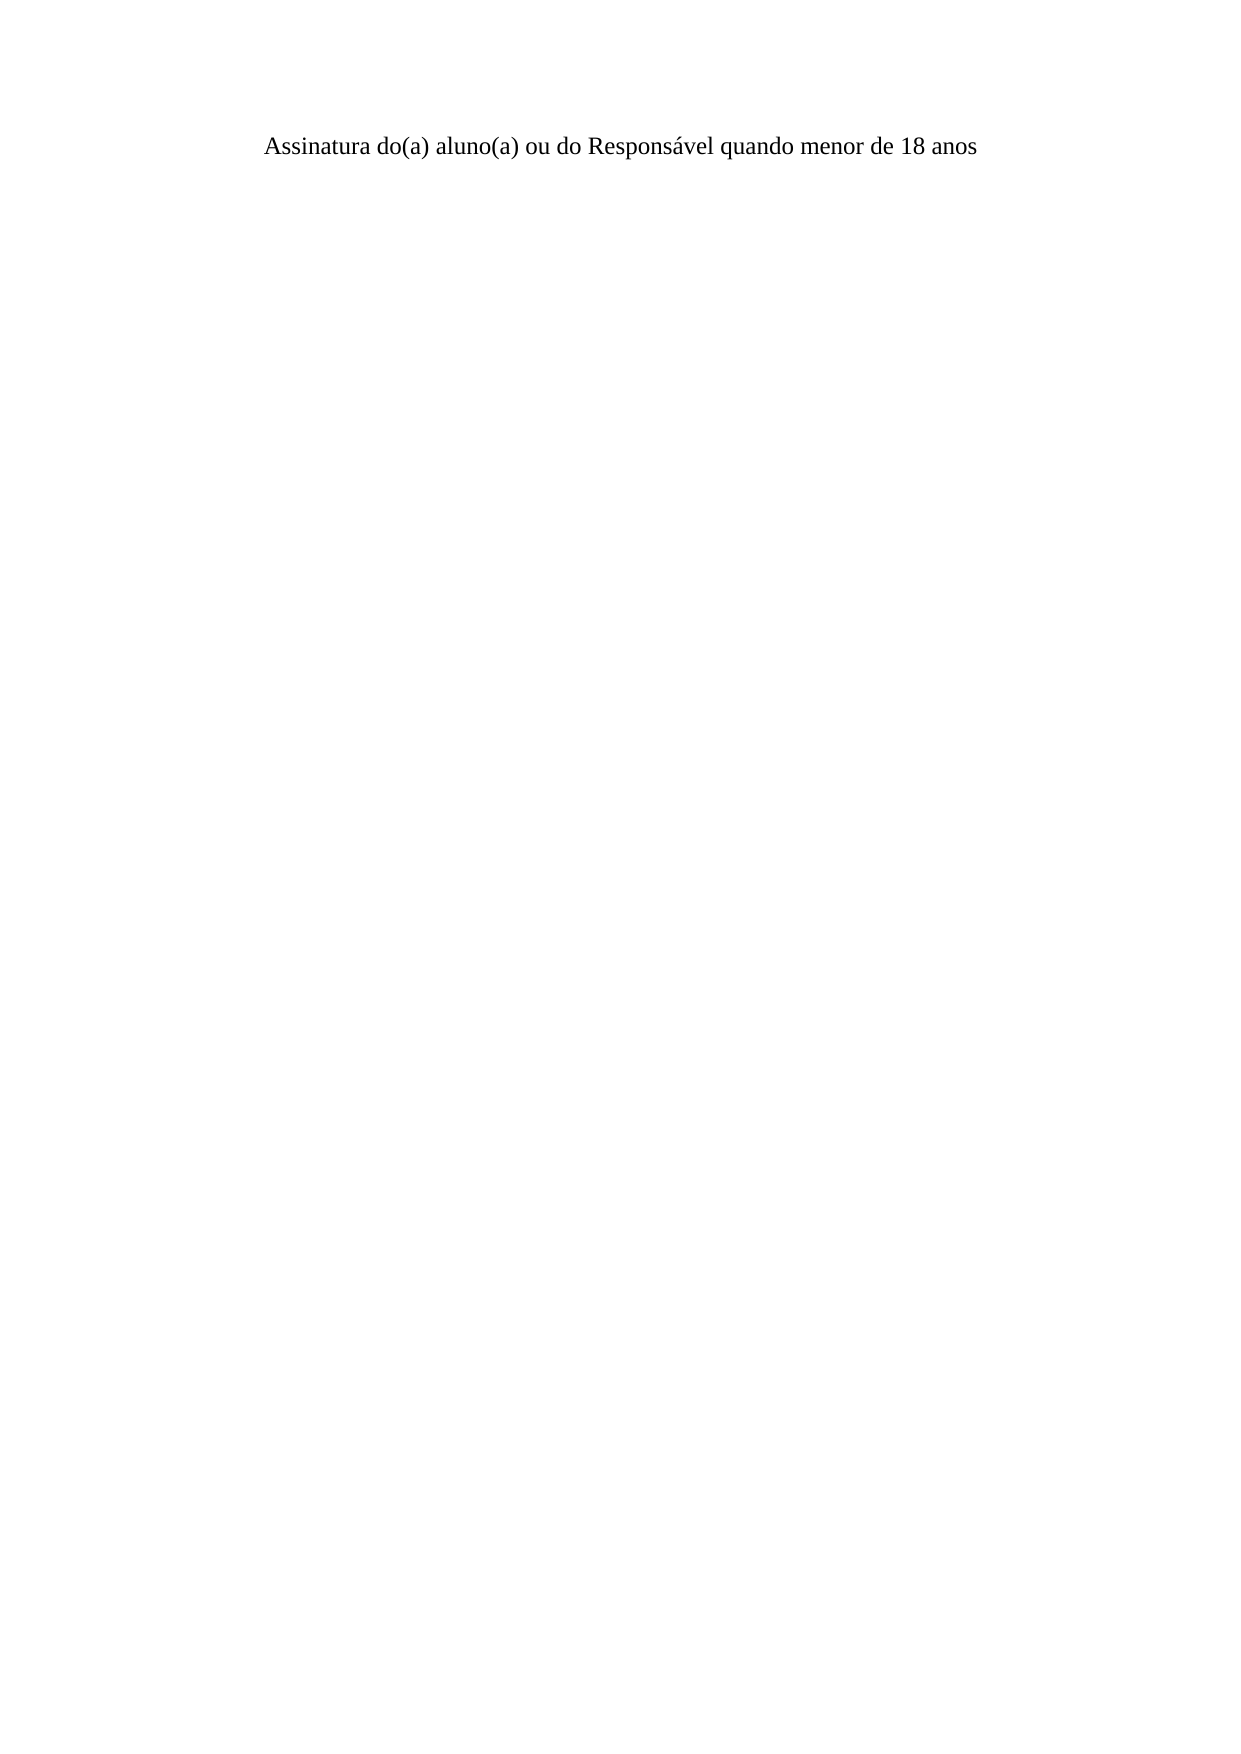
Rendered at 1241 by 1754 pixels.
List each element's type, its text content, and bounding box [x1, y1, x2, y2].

text Assinatura do(a) aluno(a) ou do Responsável quando menor de 18 anos [89, 131, 1152, 160]
